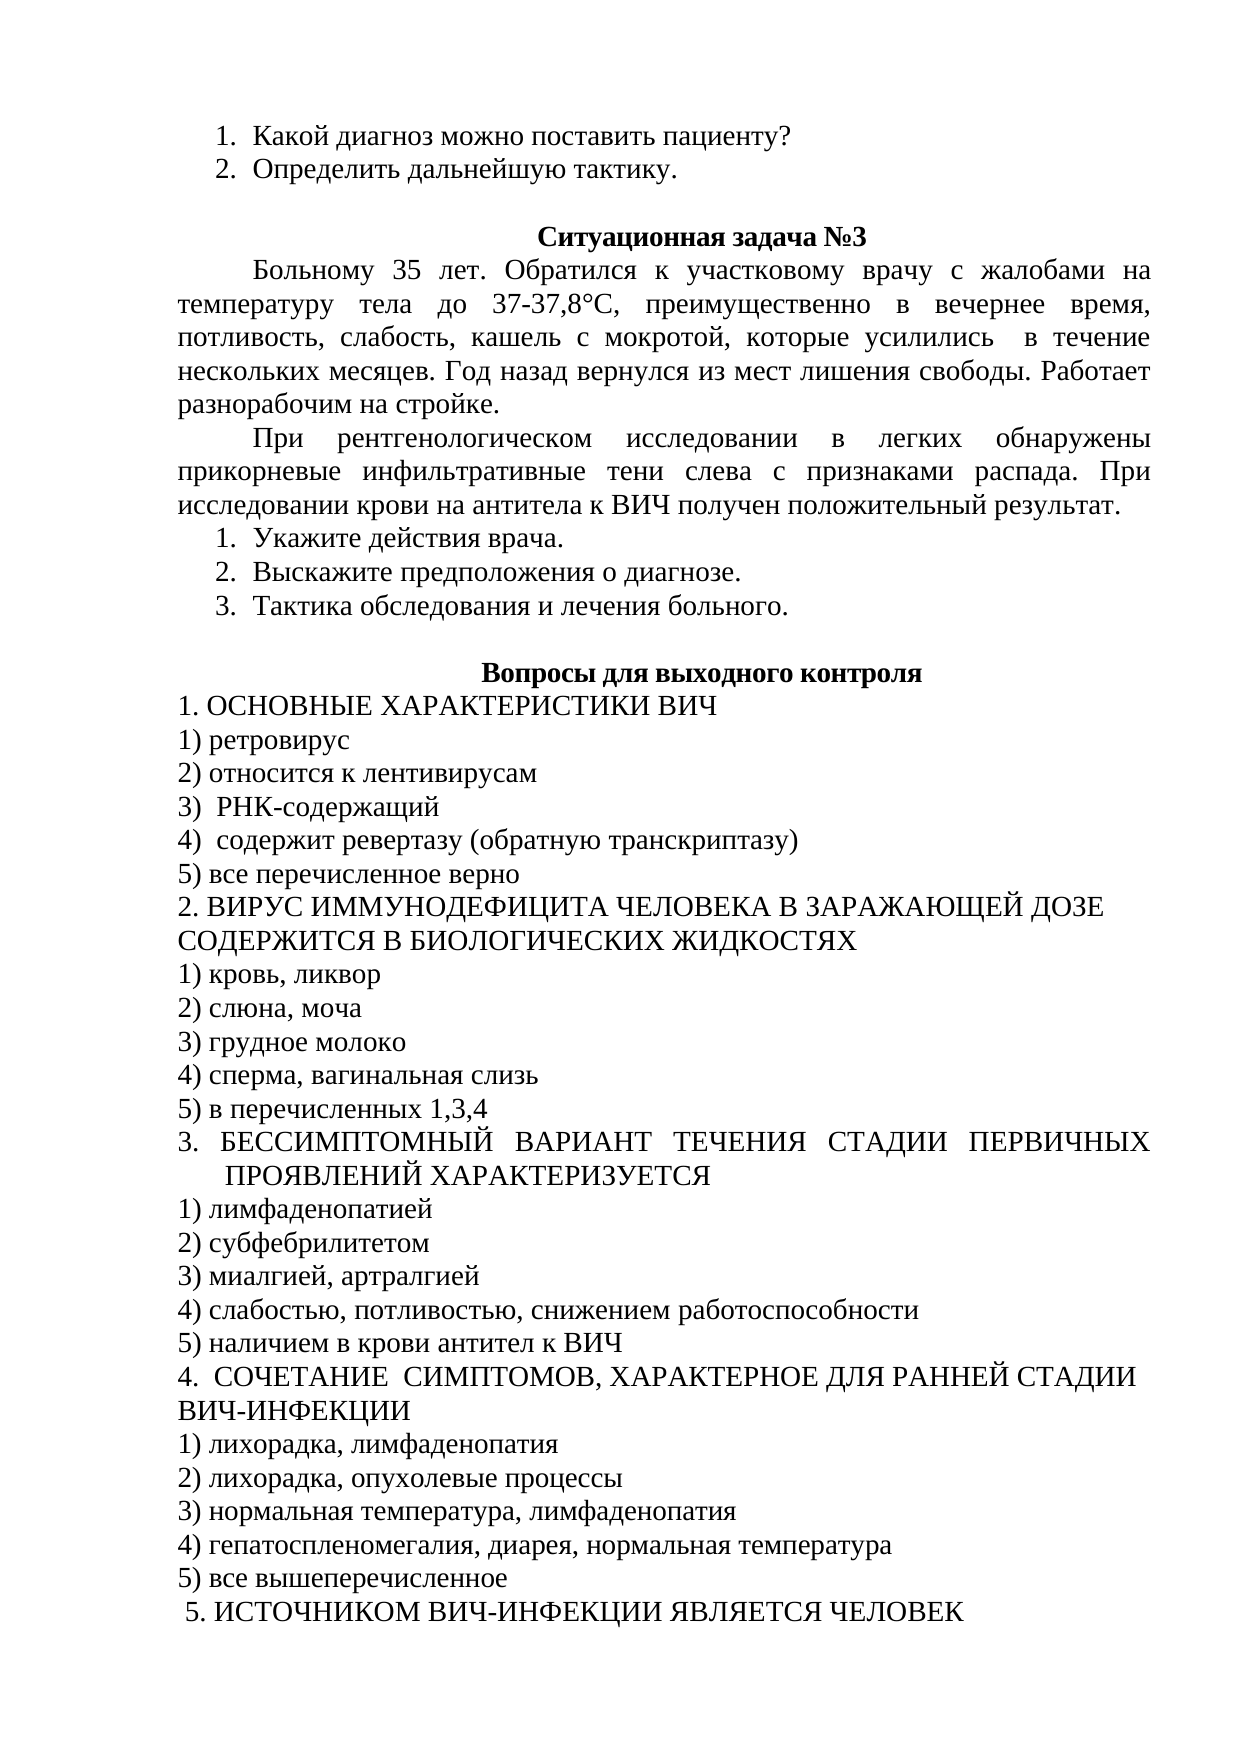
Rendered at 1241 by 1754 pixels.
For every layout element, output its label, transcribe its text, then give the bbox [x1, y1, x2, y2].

text 4) гепатоспленомегалия, диарея, нормальная температура [177, 1527, 1152, 1560]
text 2) слюна, моча [177, 990, 1152, 1024]
text 3) грудное молоко [177, 1024, 1152, 1057]
text 2) субфебрилитетом [177, 1225, 1152, 1258]
list Какой диагноз можно поставить пациенту? [215, 118, 1152, 152]
text 2) лихорадка, опухолевые процессы [177, 1460, 1152, 1493]
text 1) лихорадка, лимфаденопатия [177, 1426, 1152, 1460]
text 5) наличием в крови антител к ВИЧ [177, 1326, 1152, 1359]
text 4) сперма, вагинальная слизь [177, 1057, 1152, 1091]
text 4. Сочетание симптомов, характерное для ранней стадии ВИЧ-инфекции [177, 1359, 1152, 1426]
text 1) ретровирус [177, 722, 1152, 755]
list Ситуационная задача №3 [252, 219, 1152, 252]
text 2) относится к лентивирусам [177, 755, 1152, 789]
list Укажите действия врача. [215, 521, 1152, 554]
text 4) слабостью, потливостью, снижением работоспособности [177, 1292, 1152, 1326]
text При рентгенологическом исследовании в легких обнаружены прикорневые инфильтративные тени слева с признаками распада. При исследовании крови на антитела к ВИЧ получен положительный результат. [177, 420, 1152, 521]
text 3) миалгией, артралгией [177, 1258, 1152, 1292]
list Вопросы для выходного контроля [252, 655, 1152, 688]
text 3) РНК-содержащий [177, 789, 1152, 822]
text 3. Бессимптомный вариант течения стадии первичных проявлений характеризуется [177, 1124, 1152, 1191]
text 1) лимфаденопатией [177, 1191, 1152, 1225]
list Определить дальнейшую тактику. [215, 152, 1152, 185]
text 5) в перечисленных 1,3,4 [177, 1091, 1152, 1124]
text 1) кровь, ликвор [177, 957, 1152, 990]
text Больному 35 лет. Обратился к участковому врачу с жалобами на температуру тела до 37-37,8°С, преимущественно в вечернее время, потливость, слабость, кашель с мокротой, которые усилились в течение нескольких месяцев. Год назад вернулся из мест лишения свободы. Работает разнорабочим на стройке. [177, 252, 1152, 420]
text 5) все вышеперечисленное [177, 1560, 1152, 1594]
list Выскажите предположения о диагнозе. [215, 554, 1152, 588]
text 5. Источником ВИЧ-инфекции является человек [177, 1594, 1152, 1627]
text 5) все перечисленное верно [177, 856, 1152, 889]
text 1. Основные характеристики ВИЧ [177, 688, 1152, 722]
text 2. Вирус иммунодефицита человека в заражающей дозе содержится в биологических жидкостях [177, 889, 1152, 957]
text 3) нормальная температура, лимфаденопатия [177, 1493, 1152, 1527]
list Тактика обследования и лечения больного. [215, 588, 1152, 621]
text 4) содержит ревертазу (обратную транскриптазу) [177, 822, 1152, 856]
